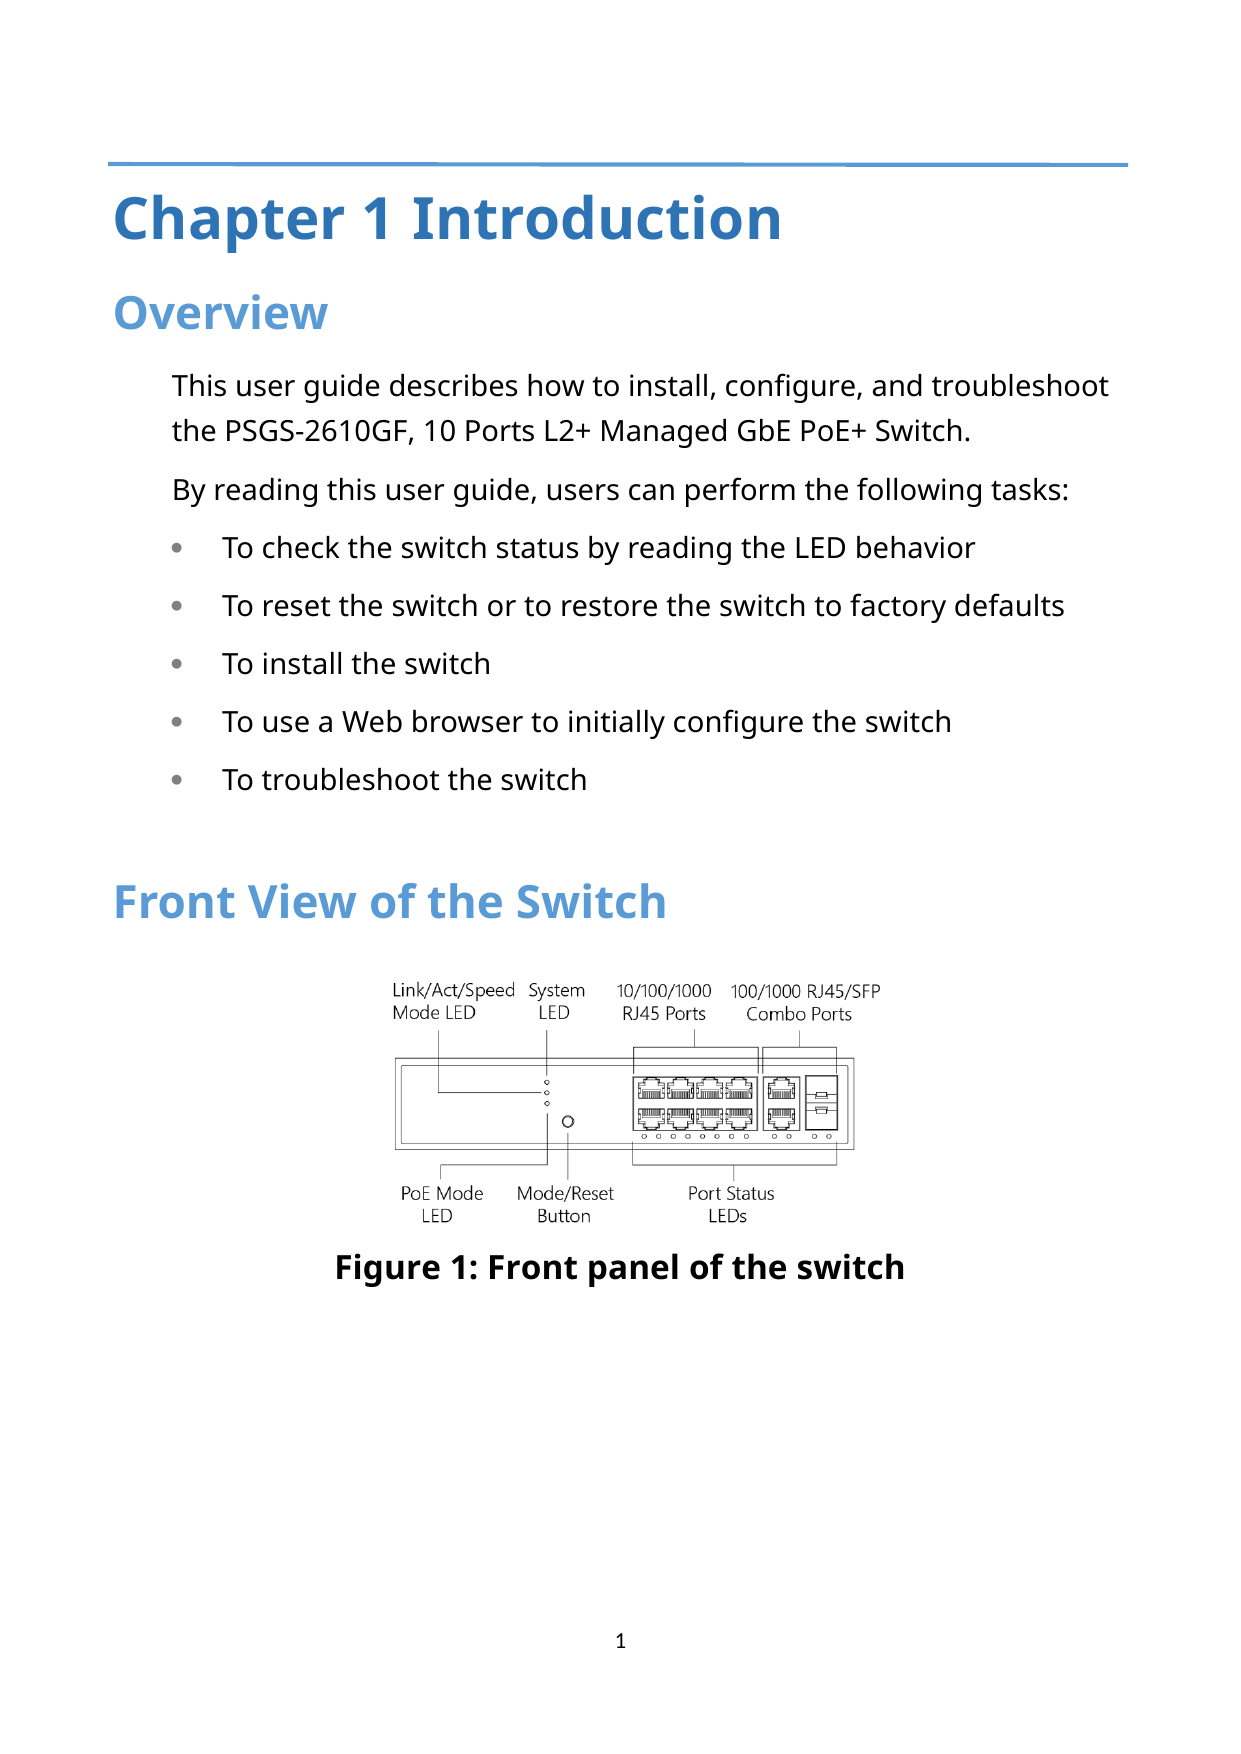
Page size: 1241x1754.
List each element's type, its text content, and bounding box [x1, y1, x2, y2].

list To reset the switch or to restore the switch to factory defaults [172, 585, 1128, 625]
list To check the switch status by reading the LED behavior [172, 527, 1128, 567]
picture [161, 941, 1084, 1225]
list To troubleshoot the switch [172, 759, 1128, 799]
text Figure 1: Front panel of the switch [112, 1244, 1128, 1289]
subtitle Front View of the Switch [112, 870, 1128, 932]
text This user guide describes how to install, configure, and troubleshoot the PSGS-2610GF, 10 Ports L2+ Managed GbE PoE+ Switch. [172, 365, 1128, 450]
subtitle Chapter 1 Introduction [112, 177, 1128, 256]
list To use a Web browser to initially configure the switch [172, 701, 1128, 741]
subtitle Overview [112, 281, 1128, 343]
text By reading this user guide, users can perform the following tasks: [172, 469, 1128, 508]
list To install the switch [172, 643, 1128, 683]
